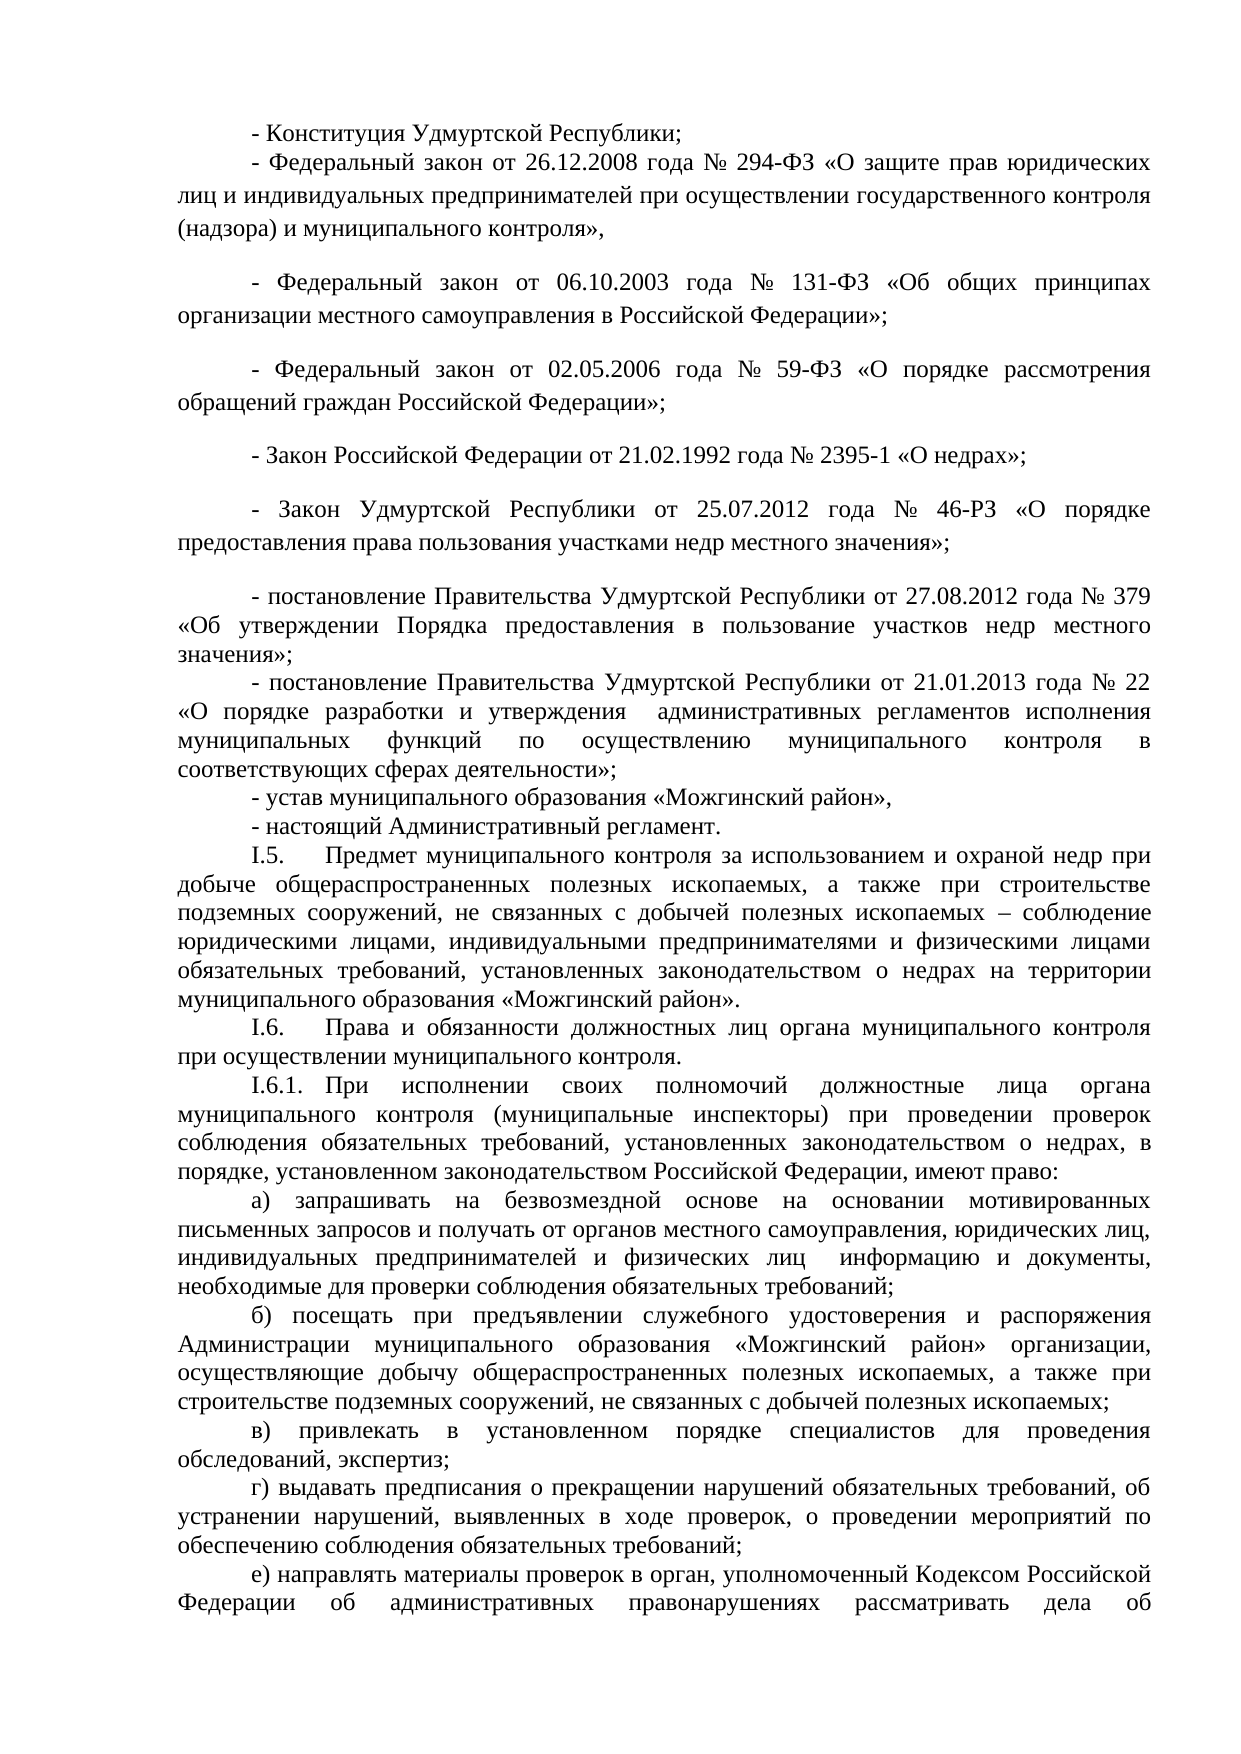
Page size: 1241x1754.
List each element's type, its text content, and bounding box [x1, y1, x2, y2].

text - Федеральный закон от 06.10.2003 года № 131-ФЗ «Об общих принципах организации местного самоуправления в Российской Федерации»; [177, 267, 1152, 328]
list Предмет муниципального контроля за использованием и охраной недр при добыче общераспространенных полезных ископаемых, а также при строительстве подземных сооружений, не связанных с добычей полезных ископаемых – соблюдение юридическими лицами, индивидуальными предпринимателями и физическими лицами обязательных требований, установленных законодательством о недрах на территории муниципального образования «Можгинский район». [177, 840, 1152, 1012]
text - устав муниципального образования «Можгинский район», [177, 782, 1152, 811]
text - Закон Удмуртской Республики от 25.07.2012 года № 46-РЗ «О порядке предоставления права пользования участками недр местного значения»; [177, 494, 1152, 556]
text г) выдавать предписания о прекращении нарушений обязательных требований, об устранении нарушений, выявленных в ходе проверок, о проведении мероприятий по обеспечению соблюдения обязательных требований; [177, 1472, 1152, 1559]
text - постановление Правительства Удмуртской Республики от 27.08.2012 года № 379 «Об утверждении Порядка предоставления в пользование участков недр местного значения»; [177, 581, 1152, 667]
list Права и обязанности должностных лиц органа муниципального контроля при осуществлении муниципального контроля. [177, 1012, 1152, 1070]
text в) привлекать в установленном порядке специалистов для проведения обследований, экспертиз; [177, 1415, 1152, 1472]
text - Федеральный закон от 26.12.2008 года № 294-ФЗ «О защите прав юридических лиц и индивидуальных предпринимателей при осуществлении государственного контроля (надзора) и муниципального контроля», [177, 147, 1152, 242]
text б) посещать при предъявлении служебного удостоверения и распоряжения Администрации муниципального образования «Можгинский район» организации, осуществляющие добычу общераспространенных полезных ископаемых, а также при строительстве подземных сооружений, не связанных с добычей полезных ископаемых; [177, 1300, 1152, 1415]
text - Закон Российской Федерации от 21.02.1992 года № 2395-1 «О недрах»; [177, 441, 1152, 469]
text - Федеральный закон от 02.05.2006 года № 59-ФЗ «О порядке рассмотрения обращений граждан Российской Федерации»; [177, 354, 1152, 415]
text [177, 1559, 1152, 1616]
text - настоящий Административный регламент. [177, 811, 1152, 840]
list При исполнении своих полномочий должностные лица органа муниципального контроля (муниципальные инспекторы) при проведении проверок соблюдения обязательных требований, установленных законодательством о недрах, в порядке, установленном законодательством Российской Федерации, имеют право: [177, 1070, 1152, 1185]
text - Конституция Удмуртской Республики; [177, 118, 1152, 147]
text а) запрашивать на безвозмездной основе на основании мотивированных письменных запросов и получать от органов местного самоуправления, юридических лиц, индивидуальных предпринимателей и физических лиц информацию и документы, необходимые для проверки соблюдения обязательных требований; [177, 1185, 1152, 1300]
text - постановление Правительства Удмуртской Республики от 21.01.2013 года № 22 «О порядке разработки и утверждения административных регламентов исполнения муниципальных функций по осуществлению муниципального контроля в соответствующих сферах деятельности»; [177, 667, 1152, 782]
